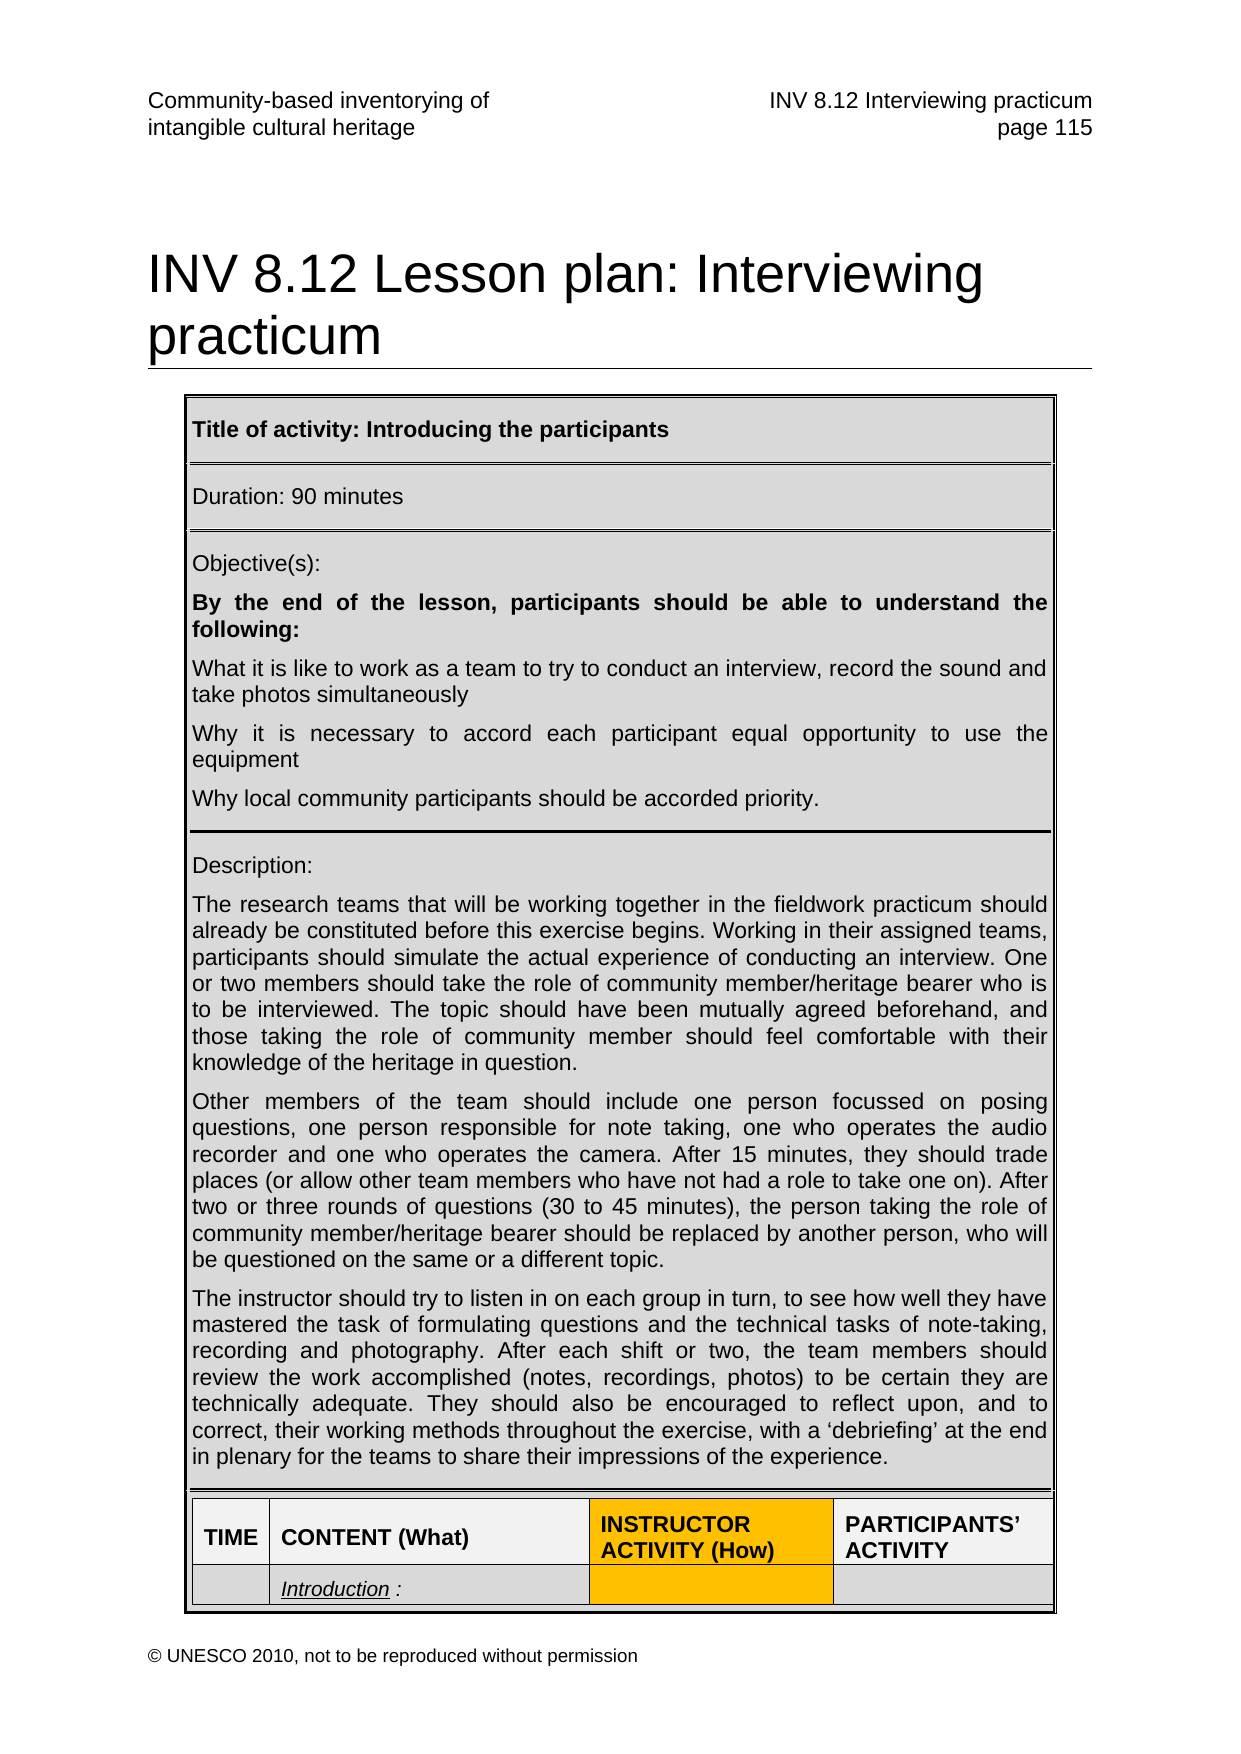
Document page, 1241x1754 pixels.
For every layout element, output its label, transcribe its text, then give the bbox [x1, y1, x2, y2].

table_cell Duration: 90 minutes [187, 461, 1054, 528]
table_cell Objective(s): By the end of the lesson, participants should be able to understand the following: What it is like to work as a team to try to conduct an interview, record the sound and take photos simultaneously Why it is necessary to accord each participant equal opportunity to use the equipment Why local community participants should be accorded priority. [187, 529, 1054, 830]
table_cell [187, 1488, 1054, 1611]
table_header Title of activity: Introducing the participants [187, 398, 1053, 461]
subtitle INV 8.12 Lesson plan: Interviewing practicum [148, 242, 1092, 368]
table_cell Description: The research teams that will be working together in the fieldwork practicum should already be constituted before this exercise begins. Working in their assigned teams, participants should simulate the actual experience of conducting an interview. One or two members should take the role of community member/heritage bearer who is to be interviewed. The topic should have been mutually agreed beforehand, and those taking the role of community member should feel comfortable with their knowledge of the heritage in question. Other members of the team should include one person focussed on posing questions, one person responsible for note taking, one who operates the audio recorder and one who operates the camera. After 15 minutes, they should trade places (or allow other team members who have not had a role to take one on). After two or three rounds of questions (30 to 45 minutes), the person taking the role of community member/heritage bearer should be replaced by another person, who will be questioned on the same or a different topic. The instructor should try to listen in on each group in turn, to see how well they have mastered the task of formulating questions and the technical tasks of note-taking, recording and photography. After each shift or two, the team members should review the work accomplished (notes, recordings, photos) to be certain they are technically adequate. They should also be encouraged to reflect upon, and to correct, their working methods throughout the exercise, with a ‘debriefing’ at the end in plenary for the teams to share their impressions of the experience. [187, 830, 1053, 1488]
